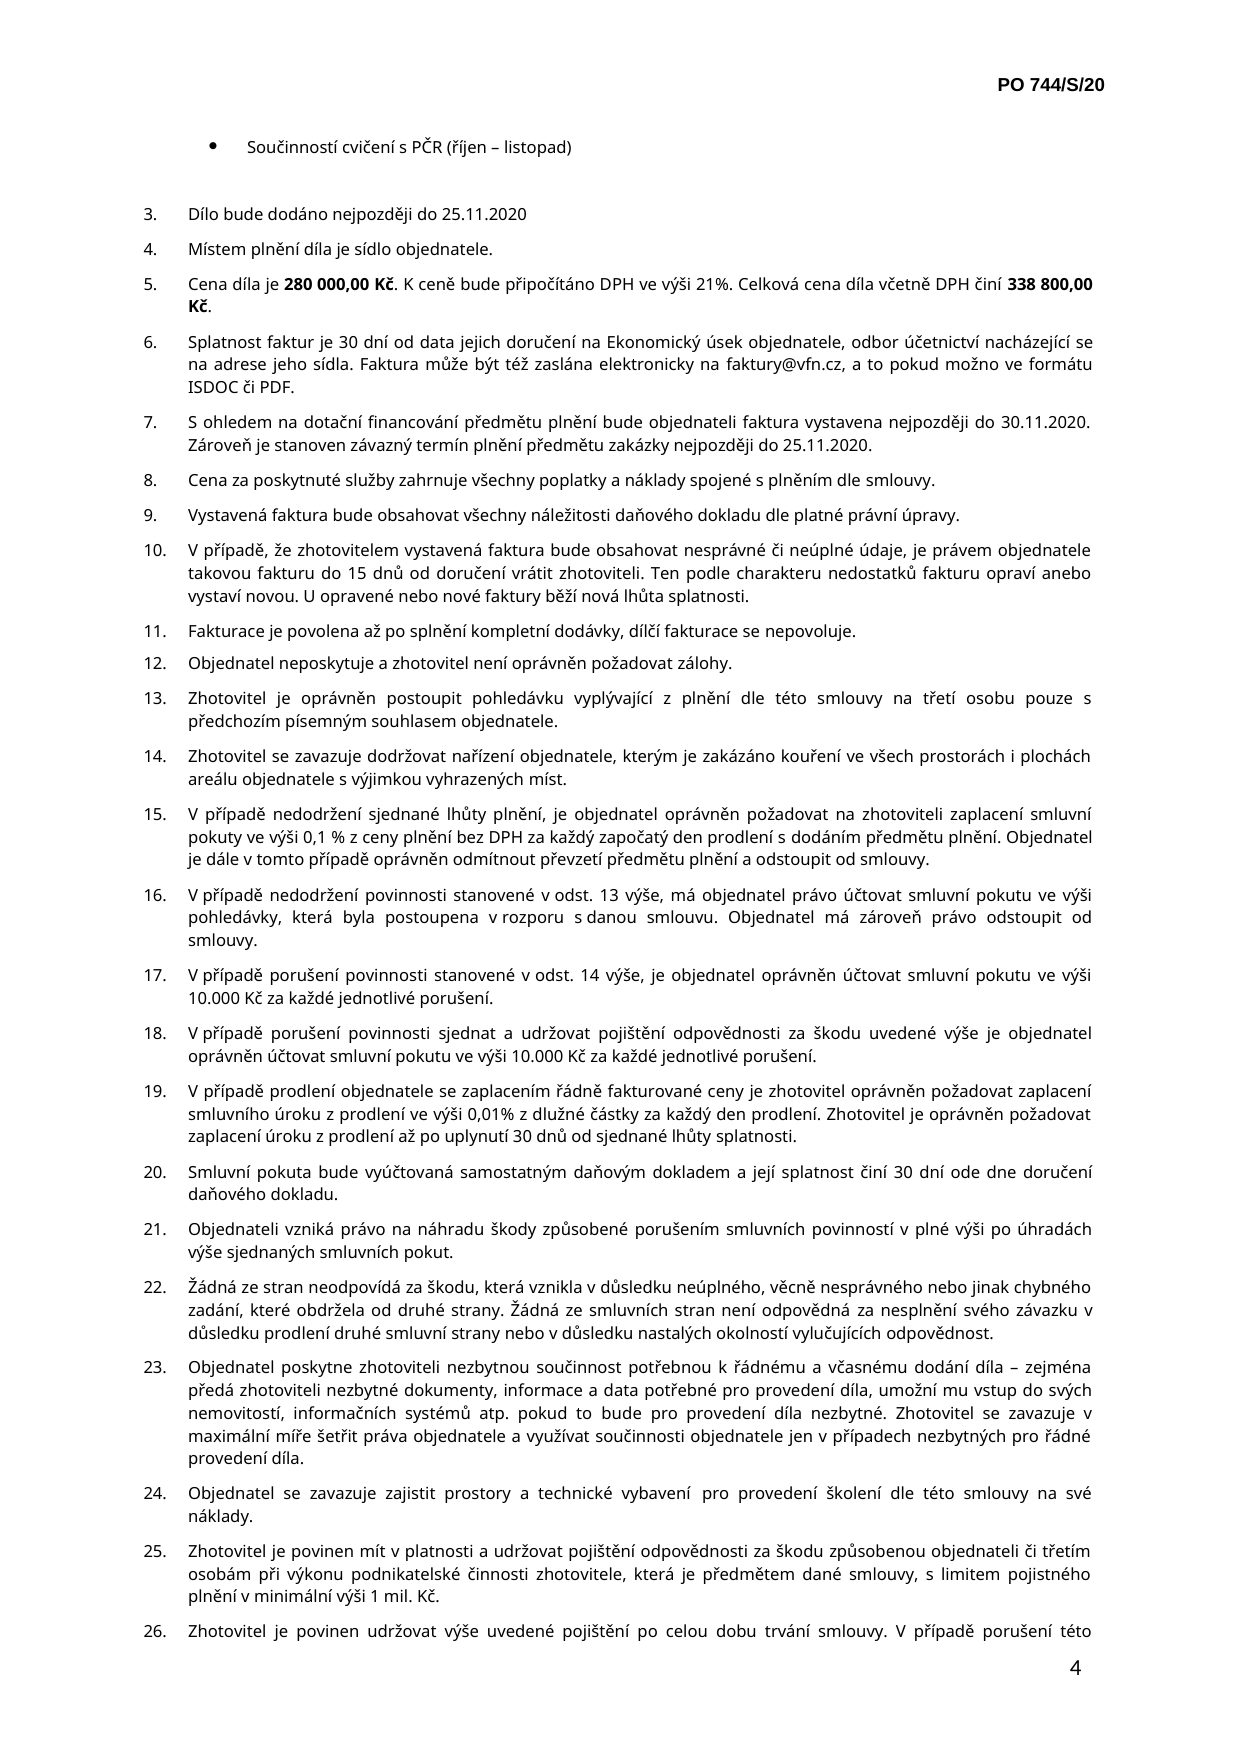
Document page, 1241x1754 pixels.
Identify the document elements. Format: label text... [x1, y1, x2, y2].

list Zhotovitel je oprávněn postoupit pohledávku vyplývající z plnění dle této smlouvy na třetí osobu pouze s předchozím písemným souhlasem objednatele. [143, 687, 1092, 732]
list V případě nedodržení povinnosti stanovené v odst. 13 výše, má objednatel právo účtovat smluvní pokutu ve výši pohledávky, která byla postoupena v rozporu s danou smlouvu. Objednatel má zároveň právo odstoupit od smlouvy. [143, 883, 1093, 951]
list Cena za poskytnuté služby zahrnuje všechny poplatky a náklady spojené s plněním dle smlouvy. [143, 468, 1105, 491]
list Zhotovitel se zavazuje dodržovat nařízení objednatele, kterým je zakázáno kouření ve všech prostorách i plochách areálu objednatele s výjimkou vyhrazených míst. [143, 745, 1093, 790]
list V případě nedodržení sjednané lhůty plnění, je objednatel oprávněn požadovat na zhotoviteli zaplacení smluvní pokuty ve výši 0,1 % z ceny plnění bez DPH za každý započatý den prodlení s dodáním předmětu plnění. Objednatel je dále v tomto případě oprávněn odmítnout převzetí předmětu plnění a odstoupit od smlouvy. [143, 803, 1093, 871]
list Fakturace je povolena až po splnění kompletní dodávky, dílčí fakturace se nepovoluje. [143, 619, 1105, 642]
list V případě prodlení objednatele se zaplacením řádně fakturované ceny je zhotovitel oprávněn požadovat zaplacení smluvního úroku z prodlení ve výši 0,01% z dlužné částky za každý den prodlení. Zhotovitel je oprávněn požadovat zaplacení úroku z prodlení až po uplynutí 30 dnů od sjednané lhůty splatnosti. [143, 1079, 1092, 1148]
list Objednatel se zavazuje zajistit prostory a technické vybavení pro provedení školení dle této smlouvy na své náklady. [143, 1482, 1092, 1527]
list Zhotovitel je povinen mít v platnosti a udržovat pojištění odpovědnosti za škodu způsobenou objednateli či třetím osobám při výkonu podnikatelské činnosti zhotovitele, která je předmětem dané smlouvy, s limitem pojistného plnění v minimální výši 1 mil. Kč. [143, 1539, 1092, 1608]
list V případě porušení povinnosti sjednat a udržovat pojištění odpovědnosti za škodu uvedené výše je objednatel oprávněn účtovat smluvní pokutu ve výši 10.000 Kč za každé jednotlivé porušení. [143, 1022, 1093, 1067]
list Součinností cvičení s PČR (říjen – listopad) [209, 133, 1105, 158]
list Cena díla je 280 000,00 Kč. K ceně bude připočítáno DPH ve výši 21%. Celková cena díla včetně DPH činí 338 800,00 Kč. [143, 272, 1093, 318]
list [143, 1620, 1092, 1642]
list S ohledem na dotační financování předmětu plnění bude objednateli faktura vystavena nejpozději do 30.11.2020. Zároveň je stanoven závazný termín plnění předmětu zakázky nejpozději do 25.11.2020. [143, 411, 1092, 456]
list Splatnost faktur je 30 dní od data jejich doručení na Ekonomický úsek objednatele, odbor účetnictví nacházející se na adrese jeho sídla. Faktura může být též zaslána elektronicky na faktury@vfn.cz, a to pokud možno ve formátu ISDOC či PDF. [143, 330, 1093, 398]
list V případě porušení povinnosti stanovené v odst. 14 výše, je objednatel oprávněn účtovat smluvní pokutu ve výši 10.000 Kč za každé jednotlivé porušení. [143, 964, 1093, 1009]
list Dílo bude dodáno nejpozději do 25.11.2020 [143, 202, 1105, 225]
list Objednateli vzniká právo na náhradu škody způsobené porušením smluvních povinností v plné výši po úhradách výše sjednaných smluvních pokut. [143, 1218, 1092, 1263]
list Smluvní pokuta bude vyúčtovaná samostatným daňovým dokladem a její splatnost činí 30 dní ode dne doručení daňového dokladu. [143, 1160, 1093, 1206]
list Vystavená faktura bude obsahovat všechny náležitosti daňového dokladu dle platné právní úpravy. [143, 504, 1105, 526]
list V případě, že zhotovitelem vystavená faktura bude obsahovat nesprávné či neúplné údaje, je právem objednatele takovou fakturu do 15 dnů od doručení vrátit zhotoviteli. Ten podle charakteru nedostatků fakturu opraví anebo vystaví novou. U opravené nebo nové faktury běží nová lhůta splatnosti. [143, 539, 1093, 607]
list Místem plnění díla je sídlo objednatele. [143, 237, 1105, 260]
list Žádná ze stran neodpovídá za škodu, která vznikla v důsledku neúplného, věcně nesprávného nebo jinak chybného zadání, které obdržela od druhé strany. Žádná ze smluvních stran není odpovědná za nesplnění svého závazku v důsledku prodlení druhé smluvní strany nebo v důsledku nastalých okolností vylučujících odpovědnost. [143, 1276, 1092, 1344]
list Objednatel neposkytuje a zhotovitel není oprávněn požadovat zálohy. [143, 652, 1105, 674]
list Objednatel poskytne zhotoviteli nezbytnou součinnost potřebnou k řádnému a včasnému dodání díla – zejména předá zhotoviteli nezbytné dokumenty, informace a data potřebné pro provedení díla, umožní mu vstup do svých nemovitostí, informačních systémů atp. pokud to bude pro provedení díla nezbytné. Zhotovitel se zavazuje v maximální míře šetřit práva objednatele a využívat součinnosti objednatele jen v případech nezbytných pro řádné provedení díla. [143, 1356, 1093, 1470]
